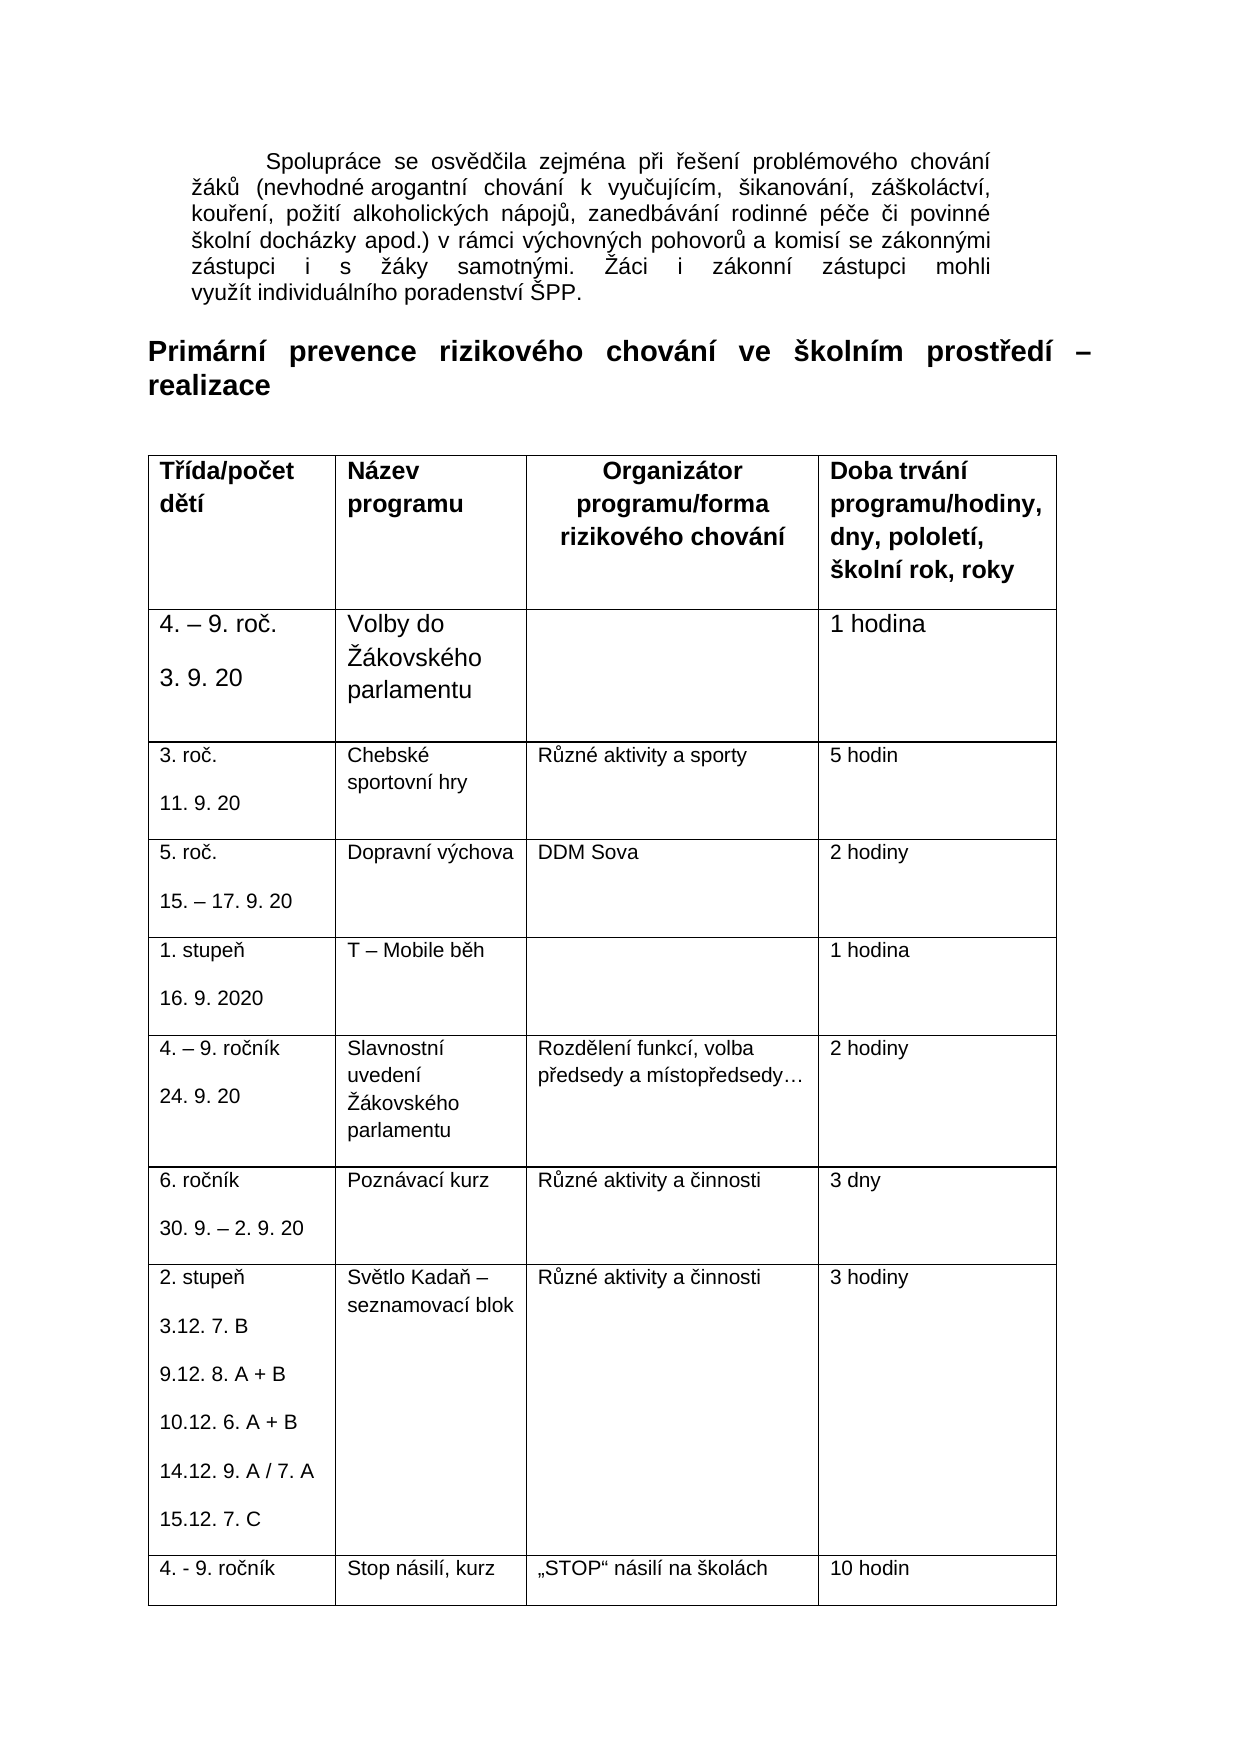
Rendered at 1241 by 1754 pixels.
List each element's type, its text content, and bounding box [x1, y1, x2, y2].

table_cell Volby do Žákovského parlamentu [336, 610, 526, 741]
table_cell 1 hodina [819, 938, 1056, 1034]
table_header Doba trvání programu/hodiny, dny, pololetí, školní rok, roky [819, 456, 1056, 608]
table_cell 3 dny [819, 1168, 1056, 1264]
table_cell 2 hodiny [819, 1036, 1056, 1166]
table_cell 4. – 9. roč. 3. 9. 20 [149, 610, 335, 741]
table_cell 2 hodiny [819, 840, 1056, 937]
table_header Třída/počet dětí [149, 456, 335, 608]
table_cell DDM Sova [527, 840, 818, 937]
table_cell 4. – 9. ročník 24. 9. 20 [149, 1036, 335, 1166]
table_cell 1 hodina [819, 610, 1056, 741]
table_cell Různé aktivity a činnosti [527, 1265, 818, 1555]
table_cell Světlo Kadaň – seznamovací blok [336, 1265, 526, 1555]
table_cell Dopravní výchova [336, 840, 526, 937]
table_cell Rozdělení funkcí, volba předsedy a místopředsedy… [527, 1036, 818, 1166]
table_cell 1. stupeň 16. 9. 2020 [149, 938, 335, 1034]
table_cell Chebské sportovní hry [336, 743, 526, 839]
table_cell 3. roč. 11. 9. 20 [149, 743, 335, 839]
table_header Název programu [336, 456, 526, 608]
table_header Organizátor programu/forma rizikového chování [527, 456, 818, 608]
table_cell 2. stupeň 3.12. 7. B 9.12. 8. A + B 10.12. 6. A + B 14.12. 9. A / 7. A 15.12. 7. C [149, 1265, 335, 1555]
table_cell 5. roč. 15. – 17. 9. 20 [149, 840, 335, 937]
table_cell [527, 1556, 818, 1604]
table_cell Poznávací kurz [336, 1168, 526, 1264]
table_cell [336, 1556, 526, 1604]
table_cell [527, 938, 818, 1034]
table_cell Různé aktivity a činnosti [527, 1168, 818, 1264]
text Spolupráce se osvědčila zejména při řešení problémového chování žáků (nevhodné arogantní chování k vyučujícím, šikanování, záškoláctví, kouření, požití alkoholických nápojů, zanedbávání rodinné péče či povinné školní docházky apod.) v rámci výchovných pohovorů a komisí se zákonnými zástupci i s žáky samotnými. Žáci i zákonní zástupci mohli využít individuálního poradenství ŠPP. [191, 148, 991, 306]
table_cell Slavnostní uvedení Žákovského parlamentu [336, 1036, 526, 1166]
table_cell 3 hodiny [819, 1265, 1056, 1555]
table_cell 6. ročník 30. 9. – 2. 9. 20 [149, 1168, 335, 1264]
table_cell Různé aktivity a sporty [527, 743, 818, 839]
text Primární prevence rizikového chování ve školním prostředí – realizace [148, 334, 1093, 401]
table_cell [149, 1556, 335, 1604]
table_cell 10 hodin [819, 1556, 1056, 1604]
table_cell [527, 610, 818, 741]
table_cell 5 hodin [819, 743, 1056, 839]
table_cell T – Mobile běh [336, 938, 526, 1034]
